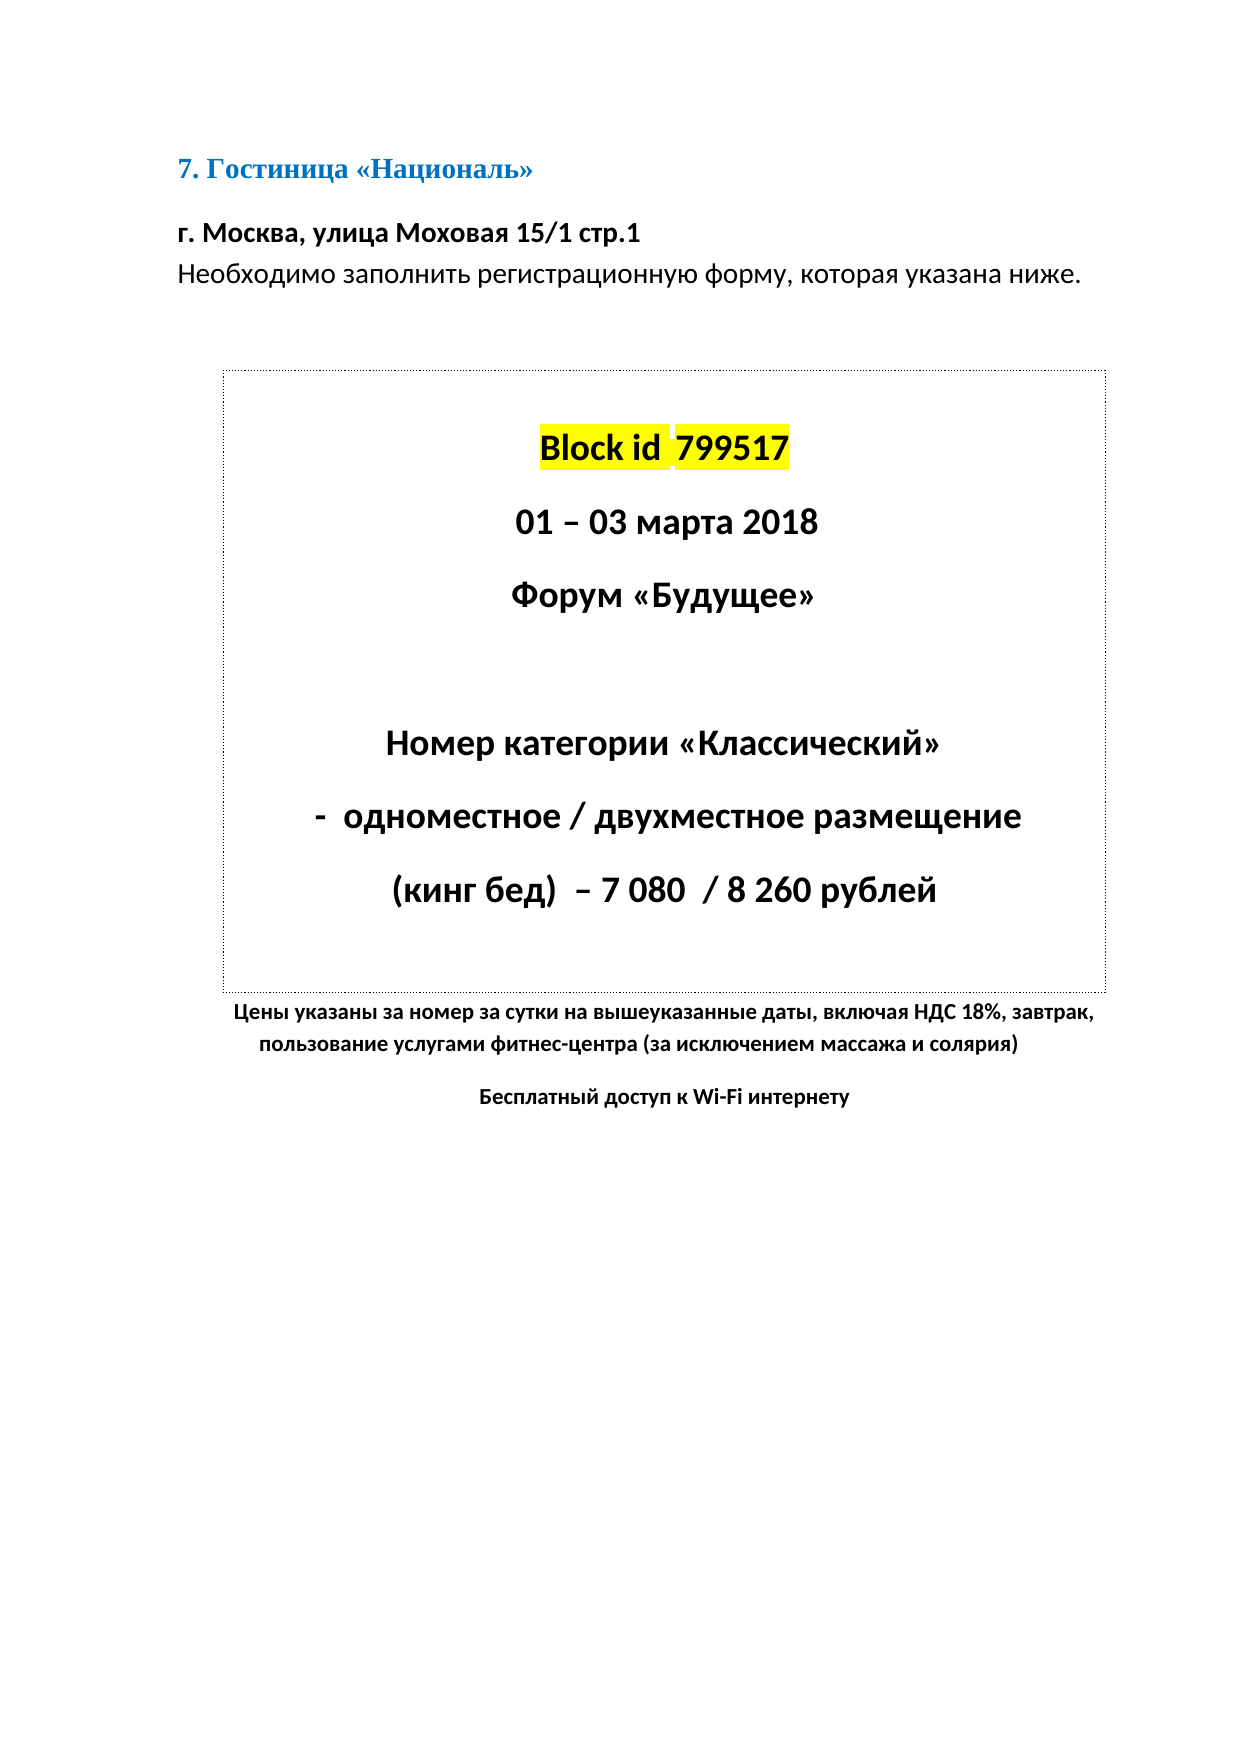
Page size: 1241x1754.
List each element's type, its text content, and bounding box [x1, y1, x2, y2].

text Цены указаны за номер за сутки на вышеуказанные даты, включая НДС 18%, завтрак, пользование услугами фитнес-центра (за исключением массажа и солярия) [177, 370, 1152, 1057]
table_header Block id 799517 01 – 03 марта 2018 Форум «Будущее» Номер категории «Классический» - одноместное / двухместное размещение (кинг бед) – 7 080 / 8 260 рублей [223, 370, 1106, 992]
text Бесплатный доступ к Wi-Fi интернету [177, 1082, 1152, 1110]
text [177, 118, 1152, 185]
text г. Москва, улица Моховая 15/1 стр.1 Необходимо заполнить регистрационную форму, которая указана ниже. [177, 214, 1152, 291]
